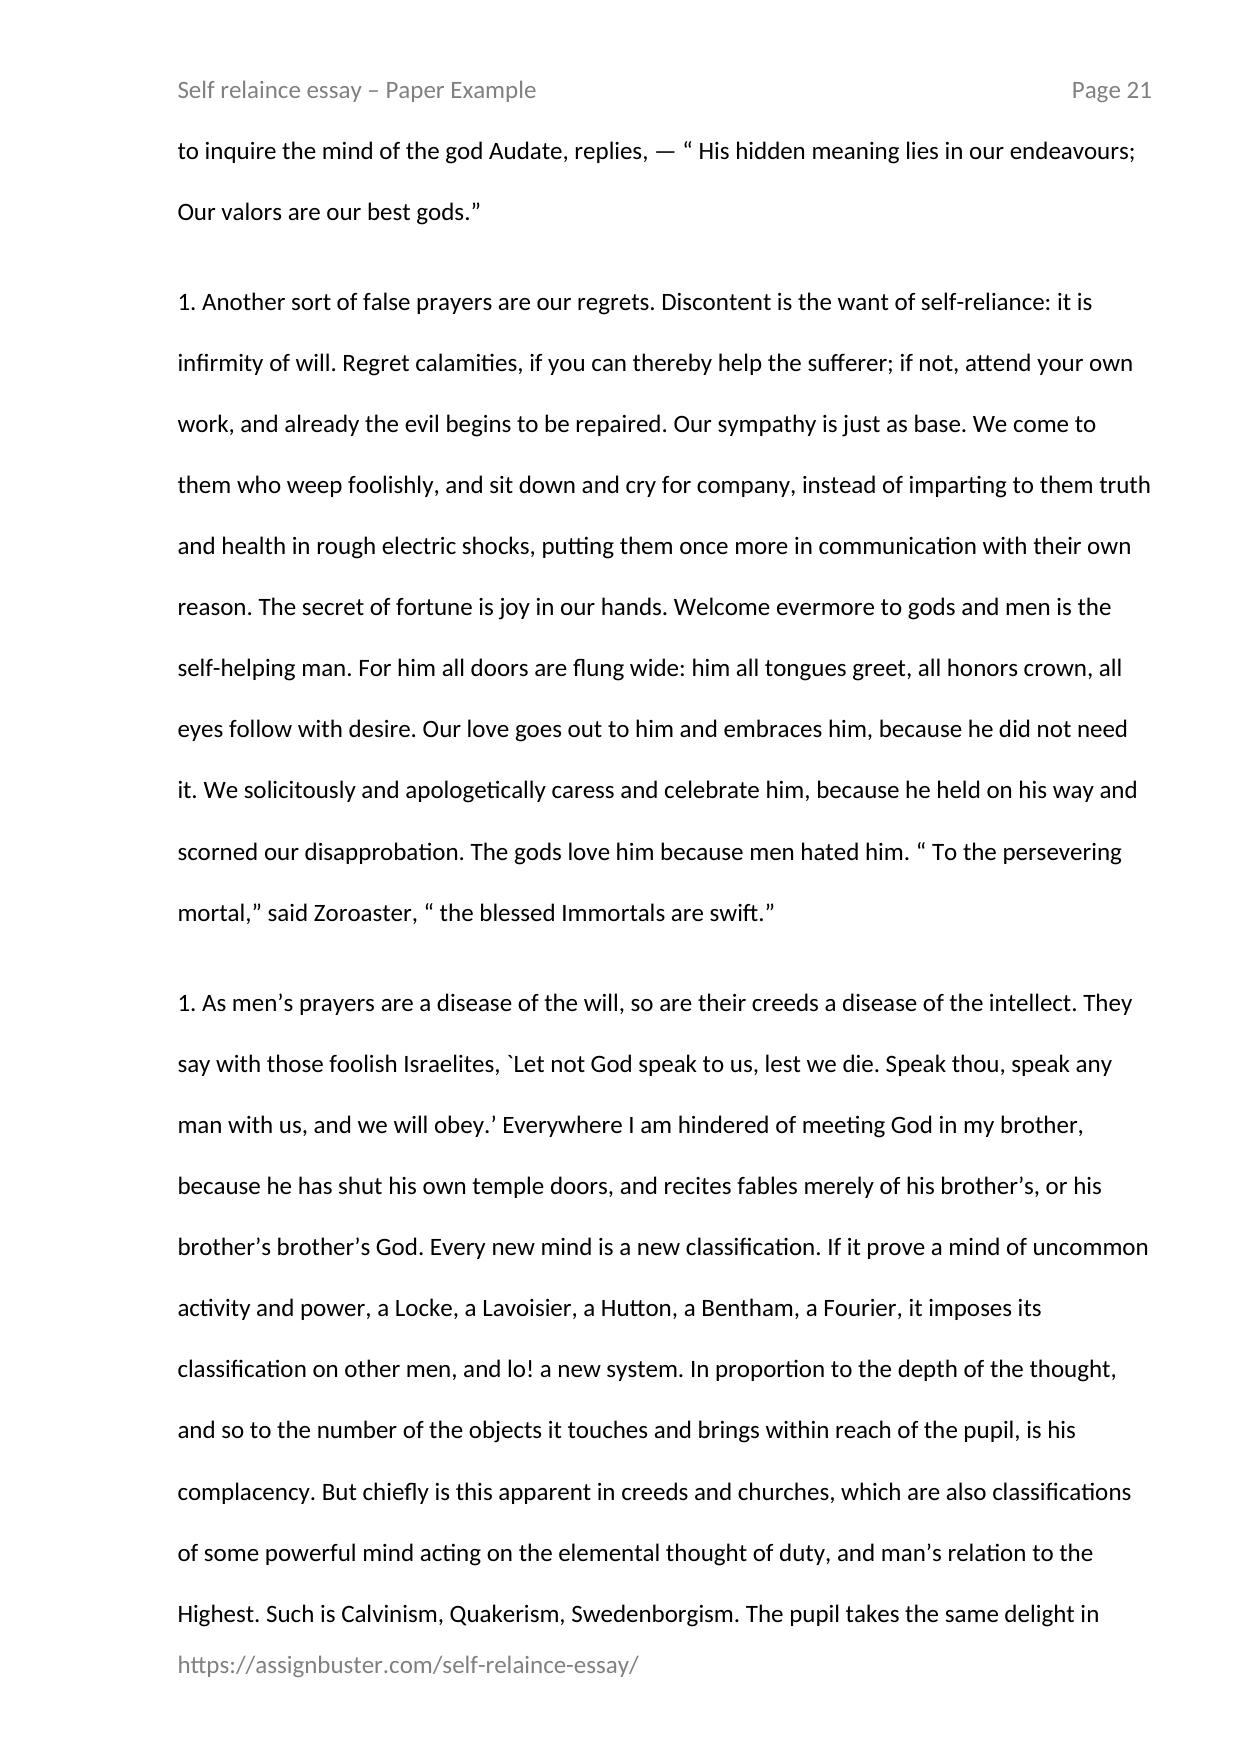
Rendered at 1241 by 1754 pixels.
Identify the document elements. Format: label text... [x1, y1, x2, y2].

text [177, 135, 1152, 226]
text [177, 987, 1152, 1628]
text 1. Another sort of false prayers are our regrets. Discontent is the want of self-reliance: it is infirmity of will. Regret calamities, if you can thereby help the sufferer; if not, attend your own work, and already the evil begins to be repaired. Our sympathy is just as base. We come to them who weep foolishly, and sit down and cry for company, instead of imparting to them truth and health in rough electric shocks, putting them once more in communication with their own reason. The secret of fortune is joy in our hands. Welcome evermore to gods and men is the self-helping man. For him all doors are flung wide: him all tongues greet, all honors crown, all eyes follow with desire. Our love goes out to him and embraces him, because he did not need it. We solicitously and apologetically caress and celebrate him, because he held on his way and scorned our disapprobation. The gods love him because men hated him. “ To the persevering mortal,” said Zoroaster, “ the blessed Immortals are swift.” [177, 286, 1152, 927]
